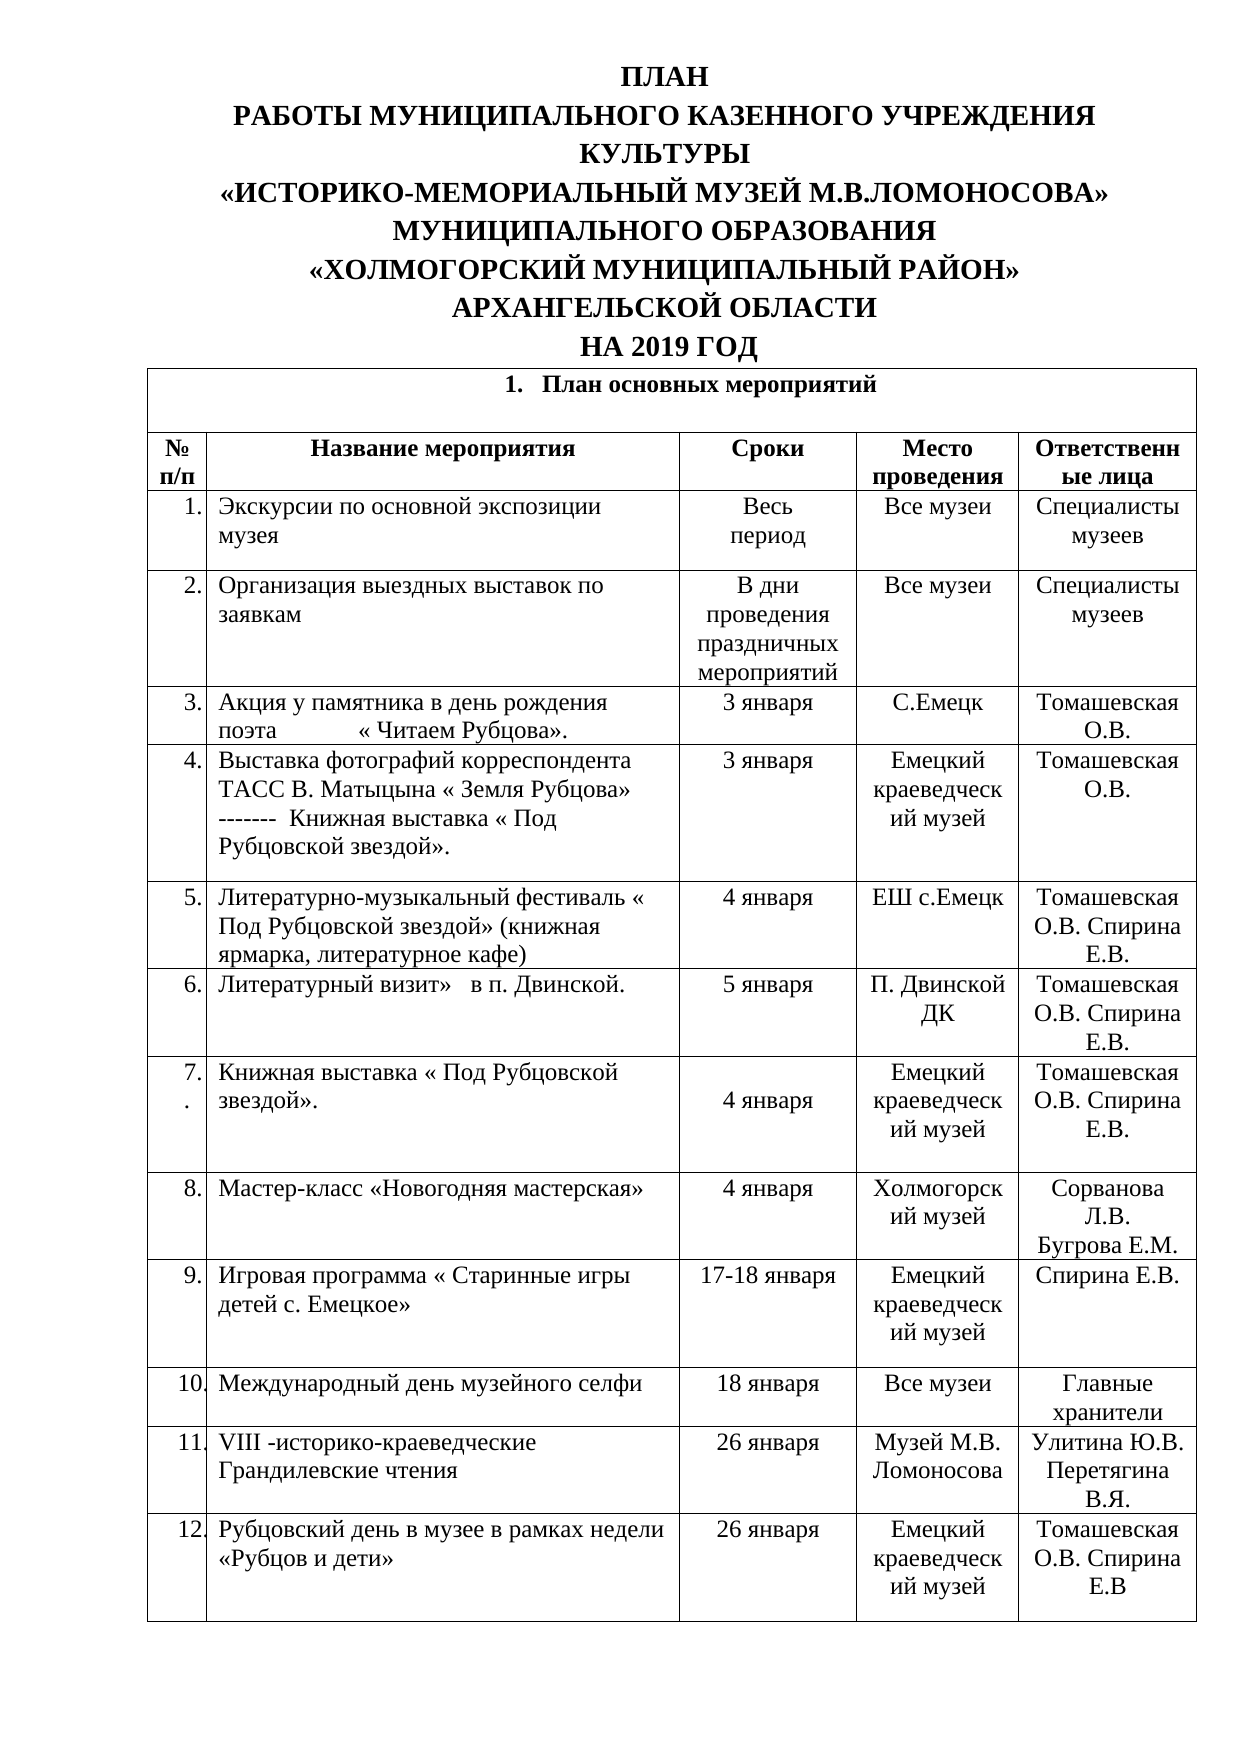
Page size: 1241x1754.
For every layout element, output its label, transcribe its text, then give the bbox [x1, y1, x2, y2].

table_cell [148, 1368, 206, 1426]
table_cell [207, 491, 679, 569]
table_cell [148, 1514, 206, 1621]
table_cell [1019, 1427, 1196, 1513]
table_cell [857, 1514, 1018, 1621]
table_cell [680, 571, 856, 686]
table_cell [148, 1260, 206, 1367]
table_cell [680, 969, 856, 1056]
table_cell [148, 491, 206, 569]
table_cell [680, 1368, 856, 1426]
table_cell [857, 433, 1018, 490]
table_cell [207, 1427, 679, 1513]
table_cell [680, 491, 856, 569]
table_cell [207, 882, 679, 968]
text НА 2019 ГОД [177, 329, 1152, 362]
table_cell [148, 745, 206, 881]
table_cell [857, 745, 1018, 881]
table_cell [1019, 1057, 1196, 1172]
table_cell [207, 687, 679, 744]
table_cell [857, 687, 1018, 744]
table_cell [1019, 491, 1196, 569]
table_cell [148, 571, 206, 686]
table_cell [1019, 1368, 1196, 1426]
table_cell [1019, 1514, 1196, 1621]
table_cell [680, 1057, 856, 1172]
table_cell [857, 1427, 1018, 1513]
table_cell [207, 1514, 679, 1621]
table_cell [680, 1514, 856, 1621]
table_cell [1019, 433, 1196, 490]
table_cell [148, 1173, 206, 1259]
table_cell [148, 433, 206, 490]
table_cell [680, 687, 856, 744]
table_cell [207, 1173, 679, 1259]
text РАБОТЫ МУНИЦИПАЛЬНОГО КАЗЕННОГО УЧРЕЖДЕНИЯ КУЛЬТУРЫ [177, 98, 1152, 170]
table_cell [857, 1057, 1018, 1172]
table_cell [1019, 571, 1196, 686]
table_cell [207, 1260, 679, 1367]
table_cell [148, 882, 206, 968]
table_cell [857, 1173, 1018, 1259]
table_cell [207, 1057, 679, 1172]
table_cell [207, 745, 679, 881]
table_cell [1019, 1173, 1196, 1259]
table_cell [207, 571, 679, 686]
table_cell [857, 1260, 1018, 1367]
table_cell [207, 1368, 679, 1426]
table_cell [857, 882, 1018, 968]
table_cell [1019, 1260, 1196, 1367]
text «ИСТОРИКО-МЕМОРИАЛЬНЫЙ МУЗЕЙ М.В.ЛОМОНОСОВА» МУНИЦИПАЛЬНОГО ОБРАЗОВАНИЯ «ХОЛМОГОРСКИЙ МУНИЦИПАЛЬНЫЙ РАЙОН» АРХАНГЕЛЬСКОЙ ОБЛАСТИ [177, 175, 1152, 324]
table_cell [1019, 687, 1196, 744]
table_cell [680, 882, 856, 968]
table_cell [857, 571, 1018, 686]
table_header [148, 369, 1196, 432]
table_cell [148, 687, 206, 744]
text ПЛАН [177, 59, 1152, 93]
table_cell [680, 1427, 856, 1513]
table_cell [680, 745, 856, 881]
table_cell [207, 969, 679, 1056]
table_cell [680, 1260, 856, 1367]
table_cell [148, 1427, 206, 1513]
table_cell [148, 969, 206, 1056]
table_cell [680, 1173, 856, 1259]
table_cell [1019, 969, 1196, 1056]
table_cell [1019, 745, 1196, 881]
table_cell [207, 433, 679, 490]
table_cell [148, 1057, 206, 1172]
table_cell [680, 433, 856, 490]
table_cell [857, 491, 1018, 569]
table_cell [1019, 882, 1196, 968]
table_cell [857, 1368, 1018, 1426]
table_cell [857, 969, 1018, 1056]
